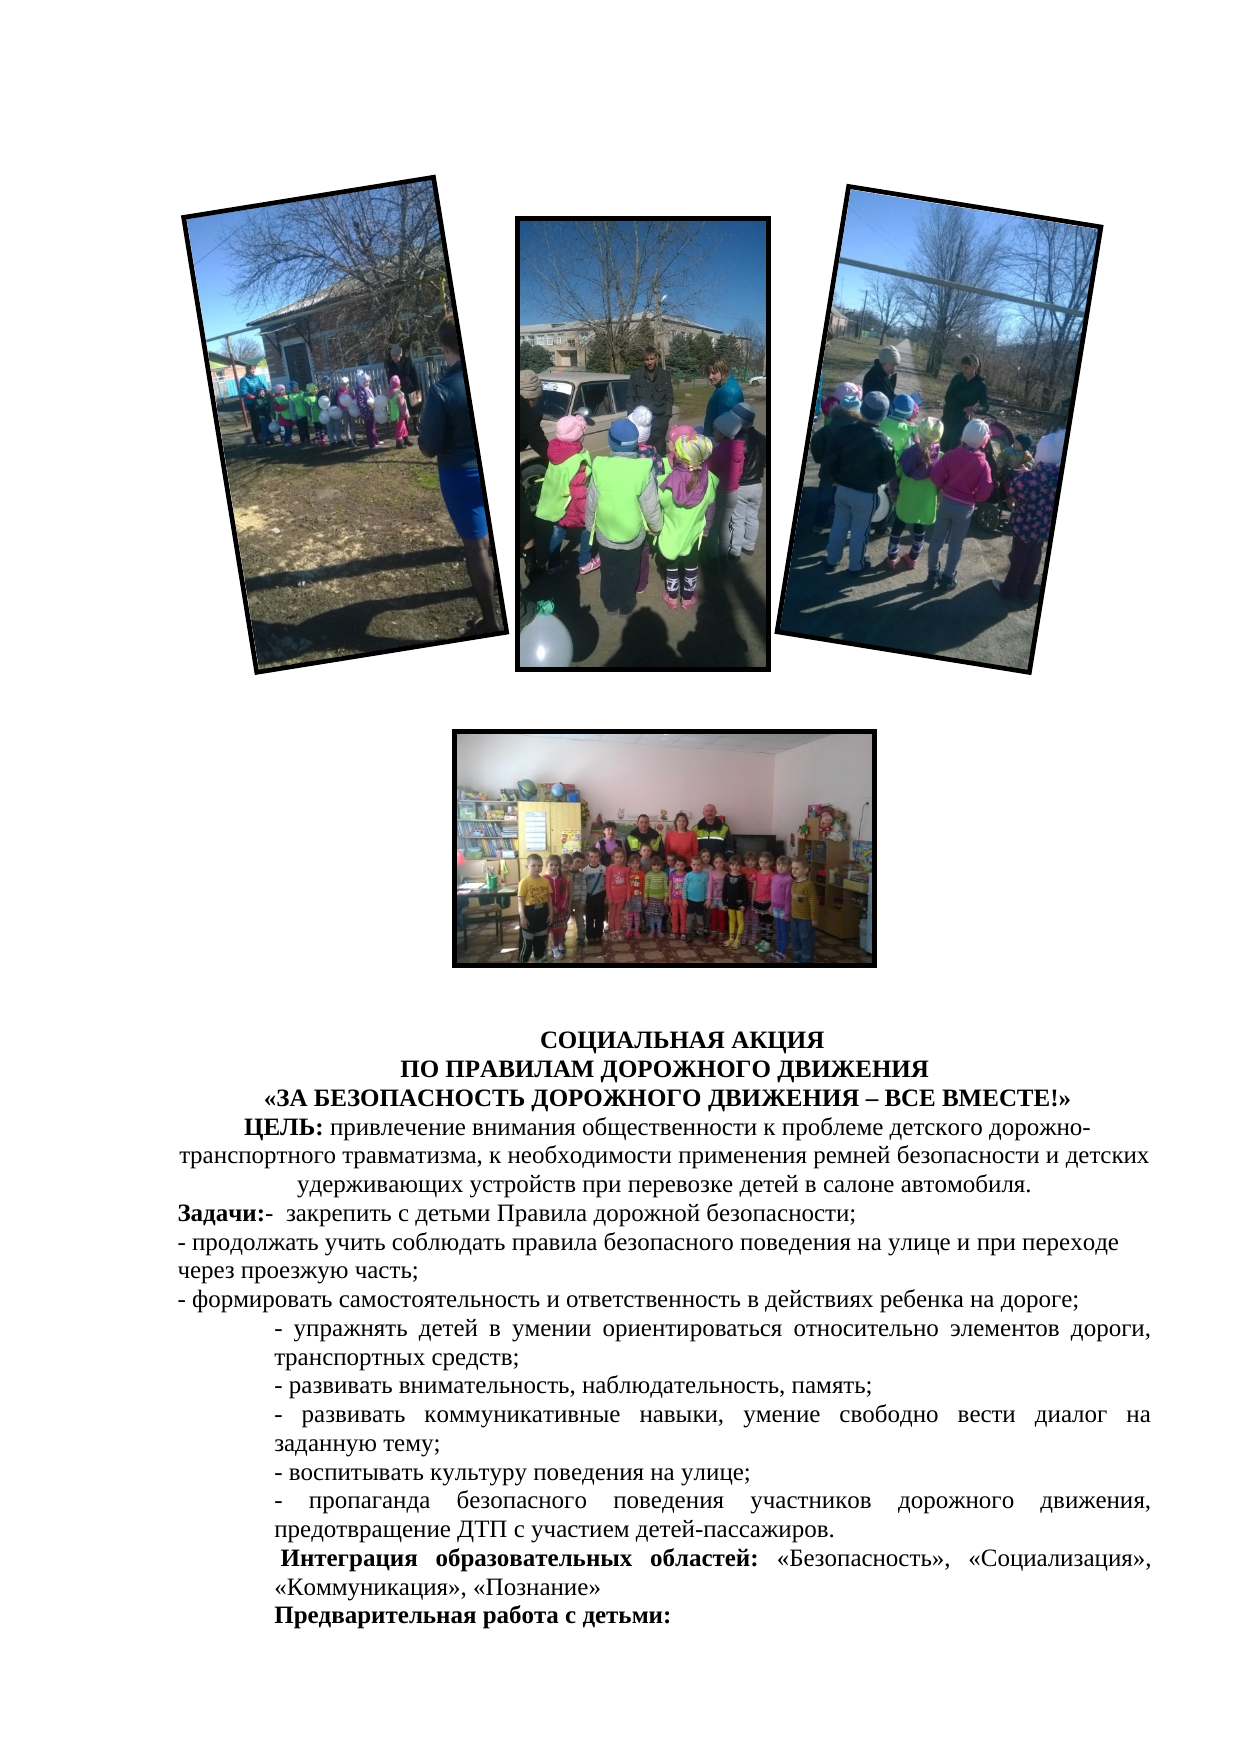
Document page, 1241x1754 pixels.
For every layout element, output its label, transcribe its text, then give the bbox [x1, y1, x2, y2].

text Задачи:- закрепить с детьми Правила дорожной безопасности; [177, 1198, 1152, 1227]
text - развивать внимательность, наблюдательность, память; [274, 1371, 1152, 1399]
text - воспитывать культуру поведения на улице; [274, 1457, 1152, 1486]
picture [457, 734, 872, 963]
text «ЗА БЕЗОПАСНОСТЬ ДОРОЖНОГО ДВИЖЕНИЯ – ВСЕ ВМЕСТЕ!» [177, 1083, 1152, 1112]
text - развивать коммуникативные навыки, умение свободно вести диалог на заданную тему; [274, 1399, 1152, 1457]
text - продолжать учить соблюдать правила безопасного поведения на улице и при переходе через проезжую часть; [177, 1227, 1152, 1284]
picture [187, 181, 503, 669]
text ЦЕЛЬ: привлечение внимания общественности к проблеме детского дорожно-транспортного травматизма, к необходимости применения ремней безопасности и детских удерживающих устройств при перевозке детей в салоне автомобиля. [177, 1112, 1152, 1198]
text ПО ПРАВИЛАМ ДОРОЖНОГО ДВИЖЕНИЯ [177, 1054, 1152, 1083]
picture [520, 221, 766, 667]
text Интеграция образовательных областей: «Безопасность», «Социализация», «Коммуникация», «Познание» [274, 1543, 1152, 1601]
text - формировать самостоятельность и ответственность в действиях ребенка на дороге; [177, 1284, 1152, 1313]
text СОЦИАЛЬНАЯ АКЦИЯ [177, 1026, 1152, 1054]
text - пропаганда безопасного поведения участников дорожного движения, предотвращение ДТП с участием детей-пассажиров. [274, 1486, 1152, 1543]
picture [781, 190, 1098, 669]
text Предварительная работа с детьми: [274, 1601, 1152, 1629]
text - упражнять детей в умении ориентироваться относительно элементов дороги, транспортных средств; [274, 1313, 1152, 1371]
